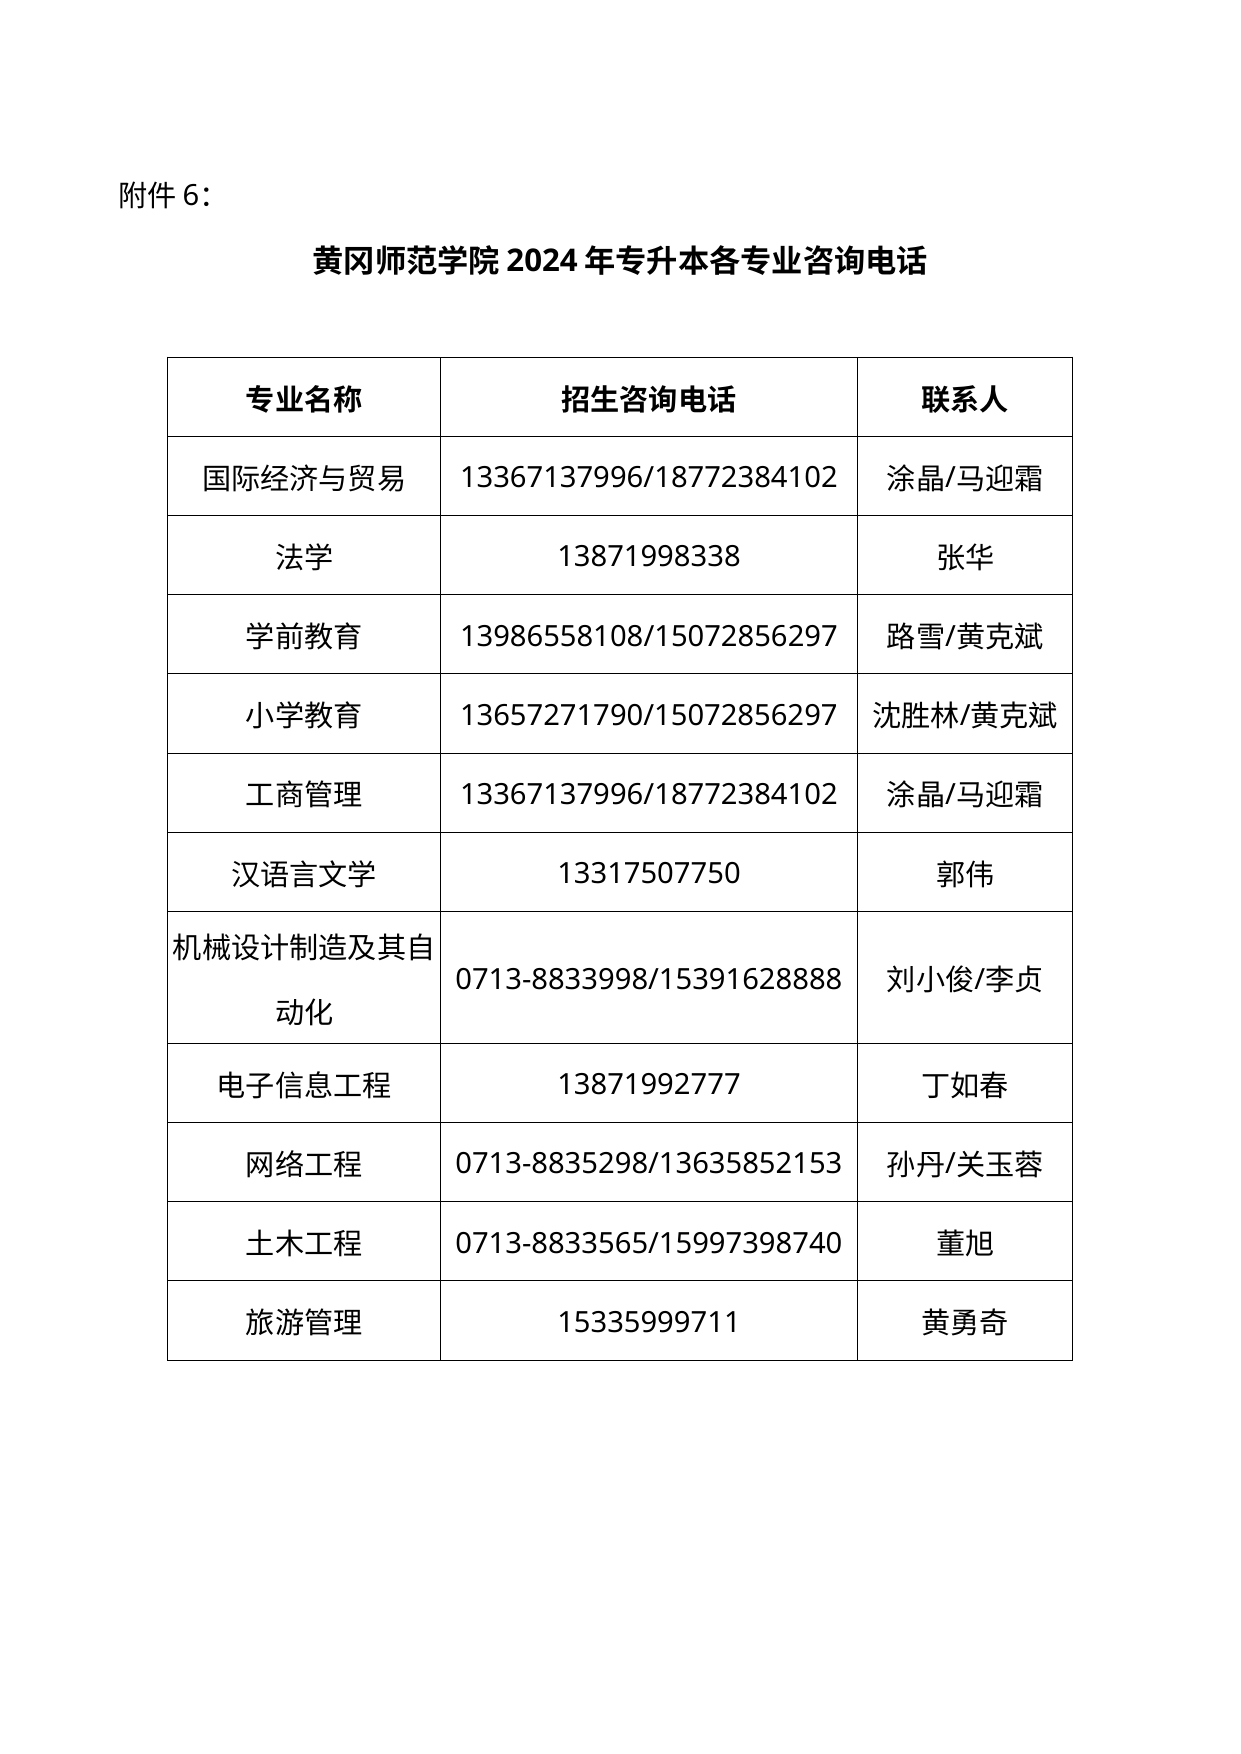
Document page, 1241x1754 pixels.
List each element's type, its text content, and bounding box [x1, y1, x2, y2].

table_cell 网络工程 [168, 1123, 440, 1201]
table_header 专业名称 [168, 358, 440, 436]
table_cell 13871998338 [441, 516, 857, 594]
table_cell 13657271790/15072856297 [441, 674, 857, 752]
table_cell 郭伟 [858, 833, 1072, 911]
table_cell 孙丹/关玉蓉 [858, 1123, 1072, 1201]
table_cell 0713-8835298/13635852153 [441, 1123, 857, 1201]
table_cell 涂晶/马迎霜 [858, 437, 1072, 515]
table_cell 工商管理 [168, 754, 440, 832]
table_cell 13367137996/18772384102 [441, 437, 857, 515]
table_cell 13317507750 [441, 833, 857, 911]
table_header 联系人 [858, 358, 1072, 436]
table_cell 机械设计制造及其自动化 [168, 912, 440, 1043]
table_cell 法学 [168, 516, 440, 594]
table_cell 黄勇奇 [858, 1281, 1072, 1359]
table_cell 汉语言文学 [168, 833, 440, 911]
table_cell 0713-8833998/15391628888 [441, 912, 857, 1043]
table_cell 旅游管理 [168, 1281, 440, 1359]
table_cell 张华 [858, 516, 1072, 594]
table_cell 小学教育 [168, 674, 440, 752]
table_cell 董旭 [858, 1202, 1072, 1280]
table_cell 13367137996/18772384102 [441, 754, 857, 832]
table_cell 丁如春 [858, 1044, 1072, 1122]
text 附件6： [118, 162, 1122, 227]
table_cell 学前教育 [168, 595, 440, 673]
table_cell 刘小俊/李贞 [858, 912, 1072, 1043]
table_cell 15335999711 [441, 1281, 857, 1359]
table_cell 沈胜林/黄克斌 [858, 674, 1072, 752]
table_cell 13986558108/15072856297 [441, 595, 857, 673]
table_cell 电子信息工程 [168, 1044, 440, 1122]
table_header 招生咨询电话 [441, 358, 857, 436]
table_cell 国际经济与贸易 [168, 437, 440, 515]
table_cell 13871992777 [441, 1044, 857, 1122]
text 黄冈师范学院2024年专升本各专业咨询电话 [118, 227, 1122, 292]
table_cell 涂晶/马迎霜 [858, 754, 1072, 832]
table_cell 土木工程 [168, 1202, 440, 1280]
table_cell 路雪/黄克斌 [858, 595, 1072, 673]
table_cell 0713-8833565/15997398740 [441, 1202, 857, 1280]
